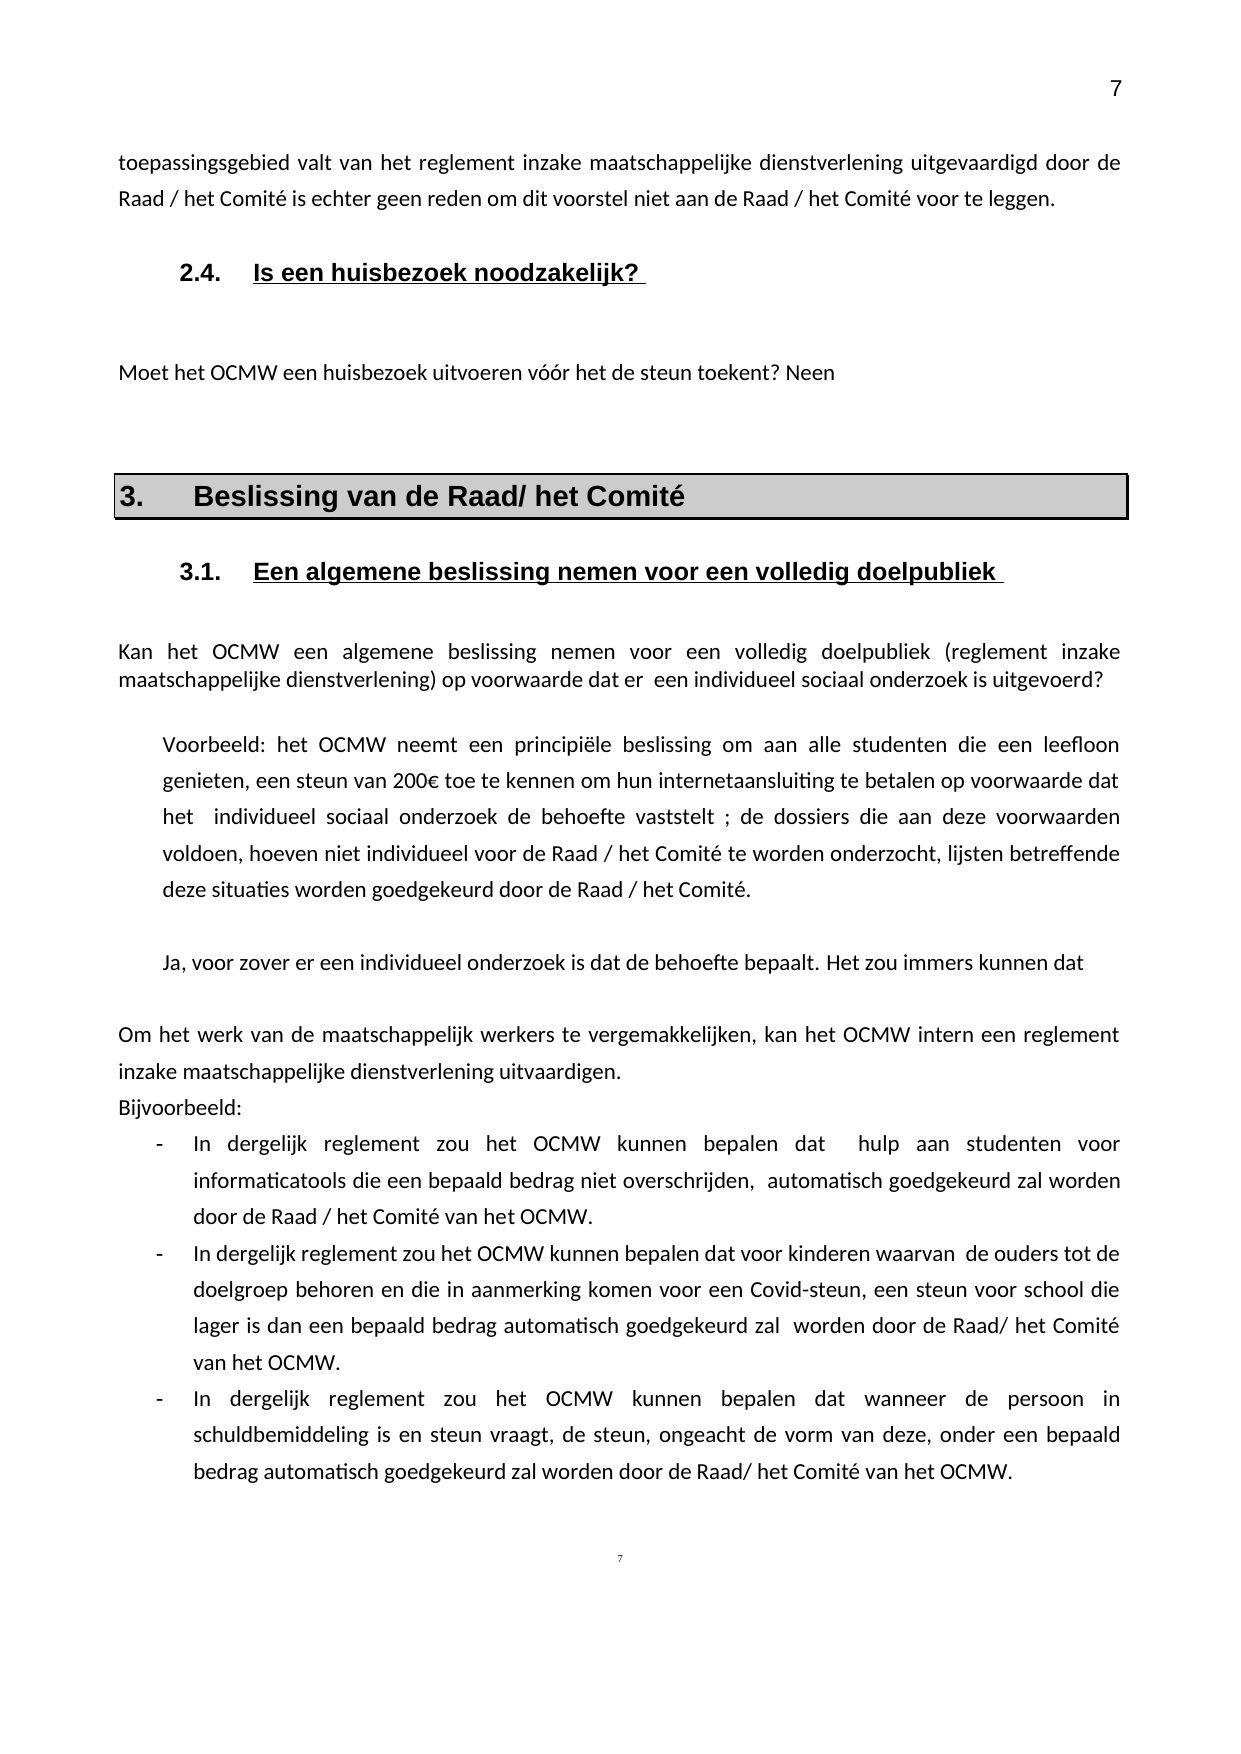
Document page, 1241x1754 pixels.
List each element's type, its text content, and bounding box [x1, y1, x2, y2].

text Om het werk van de maatschappelijk werkers te vergemakkelijken, kan het OCMW intern een reglement inzake maatschappelijke dienstverlening uitvaardigen. [118, 1021, 1122, 1085]
subtitle Beslissing van de Raad/ het Comité [115, 475, 1126, 517]
text Voorbeeld: het OCMW neemt een principiële beslissing om aan alle studenten die een leefloon genieten, een steun van 200€ toe te kennen om hun internetaansluiting te betalen op voorwaarde dat het individueel sociaal onderzoek de behoefte vaststelt ; de dossiers die aan deze voorwaarden voldoen, hoeven niet individueel voor de Raad / het Comité te worden onderzocht, lijsten betreffende deze situaties worden goedgekeurd door de Raad / het Comité. [162, 730, 1122, 903]
list In dergelijk reglement zou het OCMW kunnen bepalen dat wanneer de persoon in schuldbemiddeling is en steun vraagt, de steun, ongeacht de vorm van deze, onder een bepaald bedrag automatisch goedgekeurd zal worden door de Raad/ het Comité van het OCMW. [156, 1384, 1122, 1485]
text Bijvoorbeeld: [118, 1093, 1122, 1121]
subtitle Een algemene beslissing nemen voor een volledig doelpubliek [179, 557, 1122, 586]
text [118, 148, 1122, 212]
list In dergelijk reglement zou het OCMW kunnen bepalen dat hulp aan studenten voor informaticatools die een bepaald bedrag niet overschrijden, automatisch goedgekeurd zal worden door de Raad / het Comité van het OCMW. [156, 1129, 1122, 1230]
list In dergelijk reglement zou het OCMW kunnen bepalen dat voor kinderen waarvan de ouders tot de doelgroep behoren en die in aanmerking komen voor een Covid-steun, een steun voor school die lager is dan een bepaald bedrag automatisch goedgekeurd zal worden door de Raad/ het Comité van het OCMW. [156, 1239, 1122, 1376]
subtitle Is een huisbezoek noodzakelijk? [179, 258, 1122, 287]
text Kan het OCMW een algemene beslissing nemen voor een volledig doelpubliek (reglement inzake maatschappelijke dienstverlening) op voorwaarde dat er een individueel sociaal onderzoek is uitgevoerd? [118, 637, 1122, 693]
text Moet het OCMW een huisbezoek uitvoeren vóór het de steun toekent? Neen [118, 358, 1122, 387]
text Ja, voor zover er een individueel onderzoek is dat de behoefte bepaalt. Het zou immers kunnen dat [162, 948, 1122, 976]
